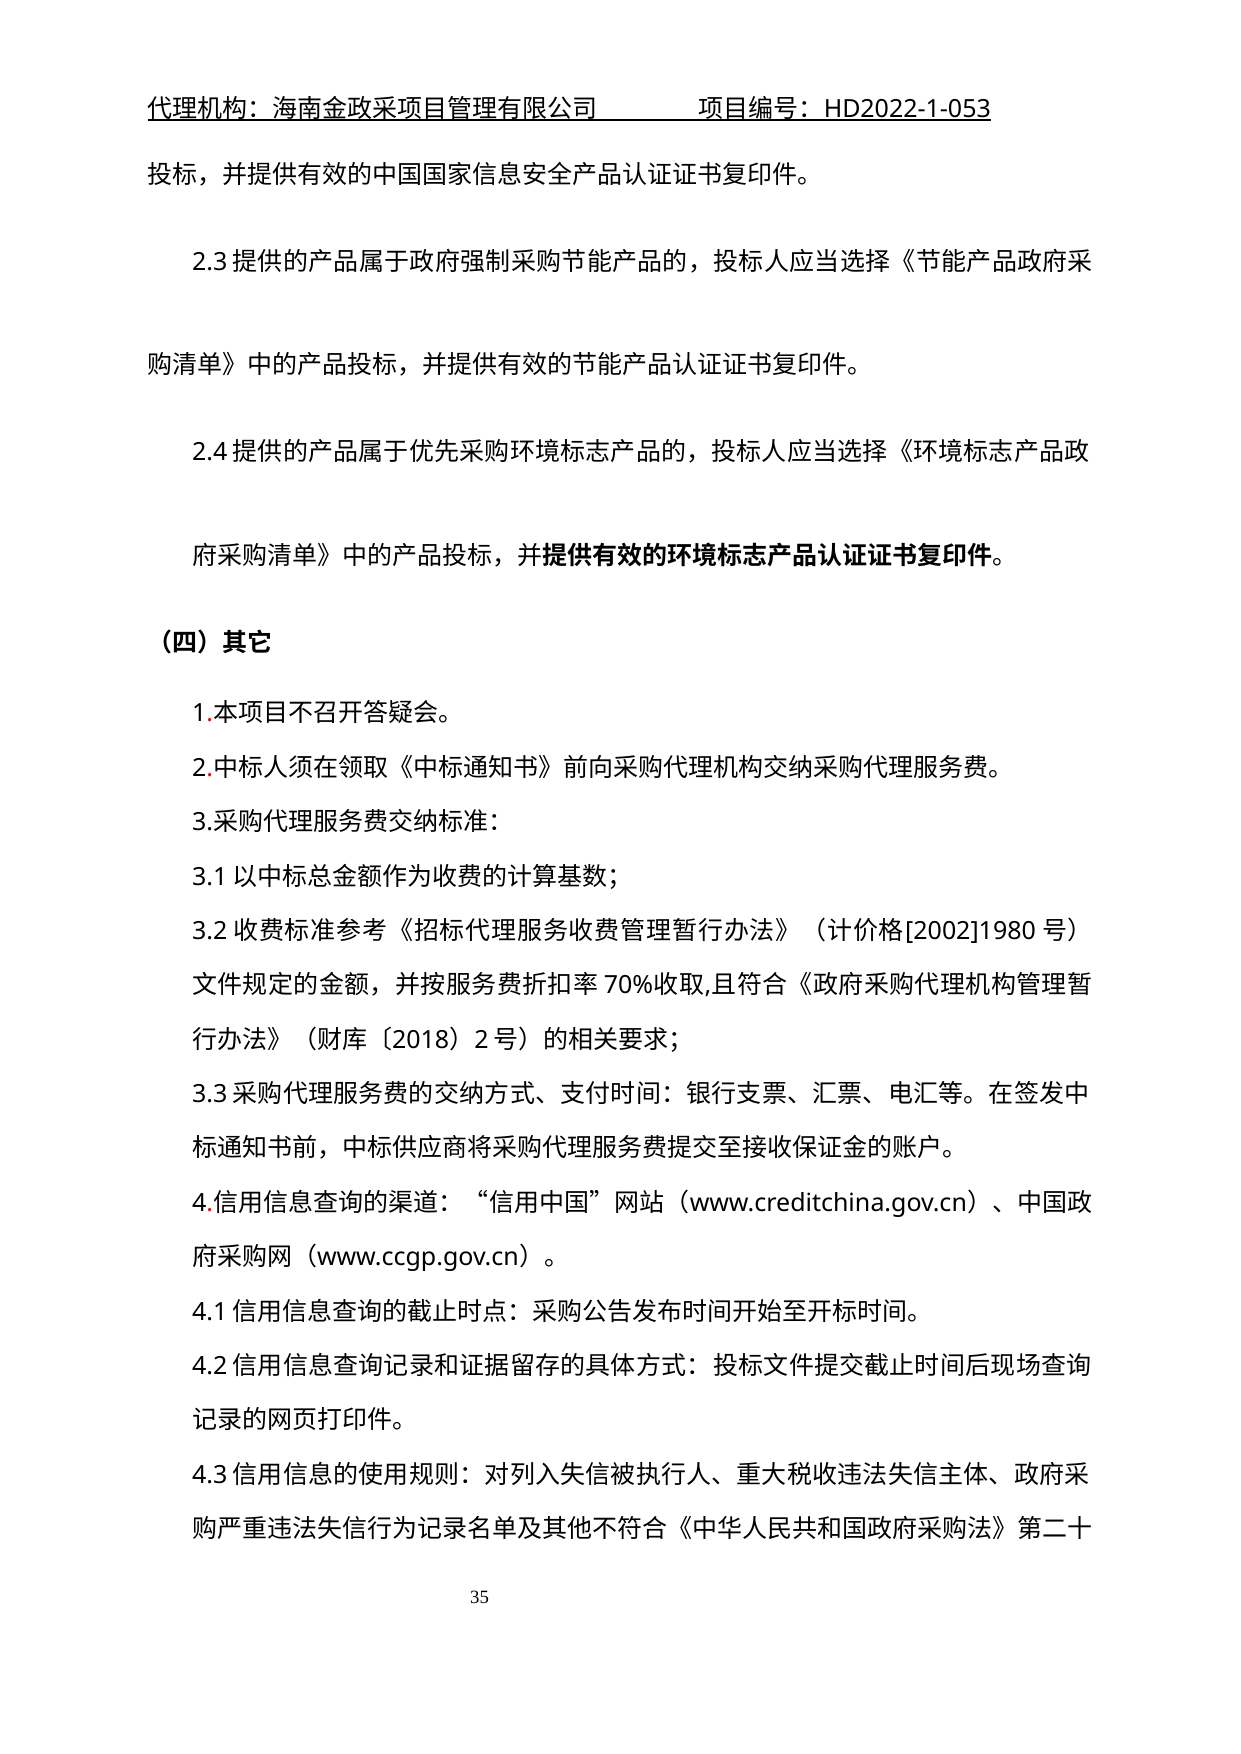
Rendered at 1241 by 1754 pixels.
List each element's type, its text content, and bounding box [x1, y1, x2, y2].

text 4.1信用信息查询的截止时点：采购公告发布时间开始至开标时间。 [192, 1291, 1093, 1327]
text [148, 138, 1093, 207]
text 2.4提供的产品属于优先采购环境标志产品的，投标人应当选择《环境标志产品政府采购清单》中的产品投标，并提供有效的环境标志产品认证证书复印件。 [192, 415, 1093, 588]
text 4.2信用信息查询记录和证据留存的具体方式：投标文件提交截止时间后现场查询记录的网页打印件。 [192, 1345, 1093, 1436]
text 3.2收费标准参考《招标代理服务收费管理暂行办法》（计价格[2002]1980号）文件规定的金额，并按服务费折扣率70%收取,且符合《政府釆购代理机构管理暂行办法》（财库〔2018）2号）的相关要求； [192, 910, 1093, 1055]
text 2.中标人须在领取《中标通知书》前向采购代理机构交纳采购代理服务费。 [192, 747, 1093, 783]
text 4.信用信息查询的渠道：“信用中国”网站（www.creditchina.gov.cn）、中国政府采购网（www.ccgp.gov.cn）。 [192, 1182, 1093, 1273]
text 2.3提供的产品属于政府强制采购节能产品的，投标人应当选择《节能产品政府采购清单》中的产品投标，并提供有效的节能产品认证证书复印件。 [148, 225, 1093, 397]
text 1.本项目不召开答疑会。 [192, 693, 1093, 729]
text 3.3采购代理服务费的交纳方式、支付时间：银行支票、汇票、电汇等。在签发中标通知书前，中标供应商将采购代理服务费提交至接收保证金的账户。 [192, 1073, 1093, 1164]
subtitle （四）其它 [148, 606, 1093, 675]
text 3.采购代理服务费交纳标准： [192, 802, 1093, 838]
text 3.1以中标总金额作为收费的计算基数； [192, 856, 1093, 892]
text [192, 1454, 1093, 1545]
